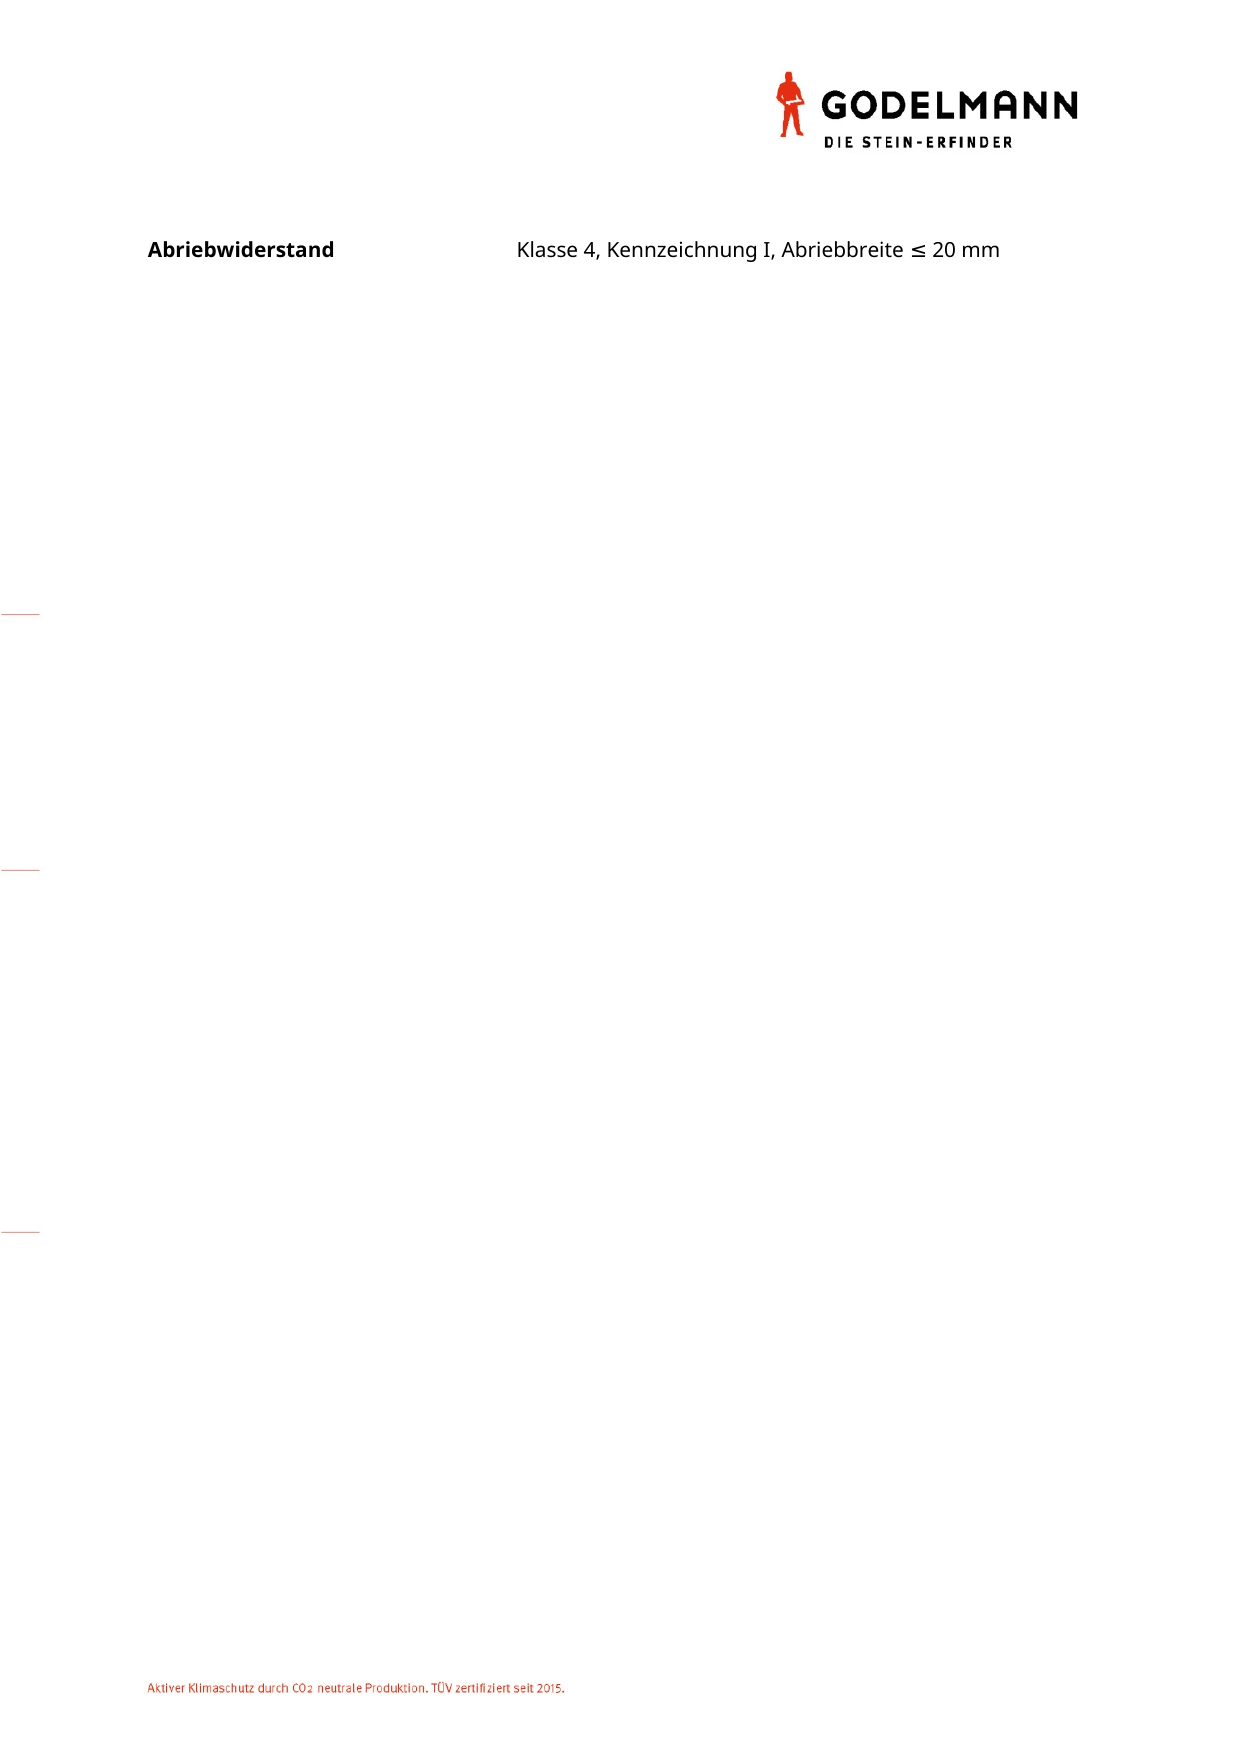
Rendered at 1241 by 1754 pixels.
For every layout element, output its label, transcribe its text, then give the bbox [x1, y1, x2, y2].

picture [1, 0, 1228, 1743]
text Abriebwiderstand Klasse 4, Kennzeichnung I, Abriebbreite ≤ 20 mm [148, 235, 1093, 264]
